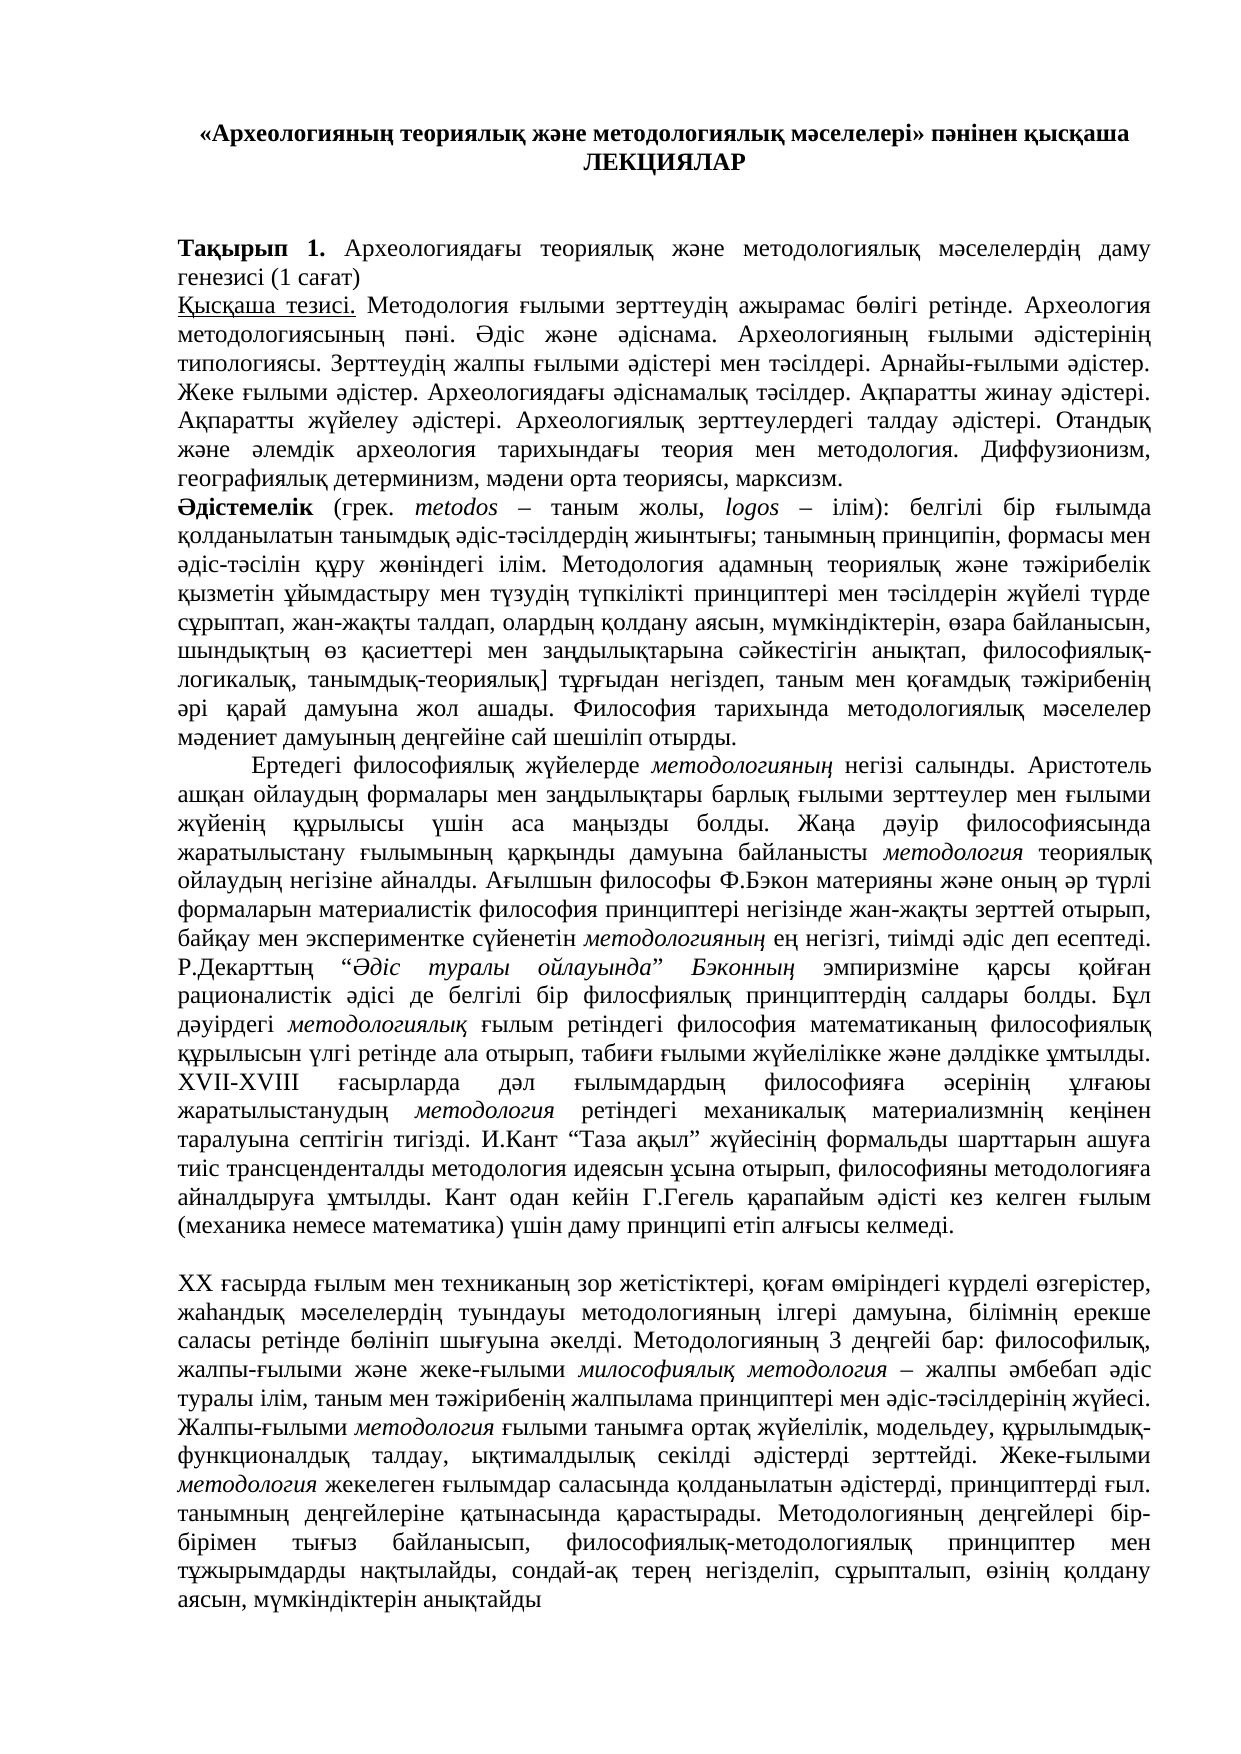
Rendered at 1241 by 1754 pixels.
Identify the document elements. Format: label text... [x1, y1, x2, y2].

text XX ғасырда ғылым мен техниканың зор жетістіктері, қоғам өміріндегі күрделі өзгерістер, жаһандық мәселелердің туындауы методологияның ілгері дамуына, білімнің ерекше саласы ретінде бөлініп шығуына әкелді. Методологияның 3 деңгейі бар: философилық, жалпы-ғылыми және жеке-ғылыми милософиялық методология – жалпы әмбебап әдіс туралы ілім, таным мен тәжірибенің жалпылама принциптері мен әдіс-тәсілдерінің жүйесі. Жалпы-ғылыми методология ғылыми танымға ортақ жүйелілік, модельдеу, құрылымдық-функционалдық талдау, ықтималдылық секілді әдістерді зерттейді. Жеке-ғылыми методология жекелеген ғылымдар саласында қолданылатын әдістерді, принциптерді ғыл. танымның деңгейлеріне қатынасында қарастырады. Методологияның деңгейлері бір-бірімен тығыз байланысып, философиялық-методологиялық принциптер мен тұжырымдарды нақтылайды, сондай-ақ терең негізделіп, сұрыпталып, өзінің қолдану аясын, мүмкіндіктерін анықтайды [177, 1239, 1152, 1613]
text «Археологияның теориялық және методологиялық мәселелері» пәнінен қысқаша ЛЕКЦИЯЛАР [177, 118, 1152, 176]
text Тақырып 1. Археологиядағы теориялық және методологиялық мәселелердің даму генезисі (1 сағат) [177, 233, 1152, 291]
text Əдістемелік (грек. metodos – таным жолы, logos – ілім): белгілі бір ғылымда қолданылатын танымдық әдіс-тәсілдердің жиынтығы; танымның принципін, формасы мен әдіс-тәсілін құру жөніндегі ілім. Методология адамның теориялық және тәжірибелік қызметін ұйымдастыру мен түзудің түпкілікті принциптері мен тәсілдерін жүйелі түрде сұрыптап, жан-жақты талдап, олардың қолдану аясын, мүмкіндіктерін, өзара байланысын, шындықтың өз қасиеттері мен заңдылықтарына сәйкестігін анықтап, философиялық-логикалық, танымдық-теориялық] тұрғыдан негіздеп, таным мен қоғамдық тәжірибенің әрі қарай дамуына жол ашады. Философия тарихында методологиялық мәселелер мәдениет дамуының деңгейіне сай шешіліп отырды. [177, 492, 1152, 751]
text Ертедегі философиялық жүйелерде методологияның негізі салынды. Аристотель ашқан ойлаудың формалары мен заңдылықтары барлық ғылыми зерттеулер мен ғылыми жүйенің құрылысы үшін аса маңызды болды. Жаңа дәуір философиясында жаратылыстану ғылымының қарқынды дамуына байланысты методология теориялық ойлаудың негізіне айналды. Ағылшын философы Ф.Бэкон материяны және оның әр түрлі формаларын материалистік философия принциптері негізінде жан-жақты зерттей отырып, байқау мен экспериментке сүйенетін методологияның ең негізгі, тиімді әдіс деп есептеді. Р.Декарттың “Әдіс туралы ойлауында” Бэконның эмпиризміне қарсы қойған рационалистік әдісі де белгілі бір филосфиялық принциптердің салдары болды. Бұл дәуірдегі методологиялық ғылым ретіндегі философия математиканың философиялық құрылысын үлгі ретінде ала отырып, табиғи ғылыми жүйелілікке және дәлдікке ұмтылды. XVII-XVIII ғасырларда дәл ғылымдардың философияға әсерінің ұлғаюы жаратылыстанудың методология ретіндегі механикалық материализмнің кеңінен таралуына септігін тигізді. И.Кант “Таза ақыл” жүйесінің формальды шарттарын ашуға тиіс трансценденталды методология идеясын ұсына отырып, философияны методологияға айналдыруға ұмтылды. Кант одан кейін Г.Гегель қарапайым әдісті кез келген ғылым (механика немесе математика) үшін даму принципі етіп алғысы келмеді. [177, 751, 1152, 1239]
text Қысқаша тезисі. Методология ғылыми зерттеудің ажырамас бөлігі ретінде. Археология методологиясының пәні. Әдіс және әдіснама. Археологияның ғылыми әдістерінің типологиясы. Зерттеудің жалпы ғылыми әдістері мен тәсілдері. Арнайы-ғылыми әдістер. Жеке ғылыми әдістер. Археологиядағы әдіснамалық тәсілдер. Ақпаратты жинау әдістері. Ақпаратты жүйелеу әдістері. Археологиялық зерттеулердегі талдау әдістері. Отандық және әлемдік археология тарихындағы теория мен методология. Диффузионизм, географиялық детерминизм, мәдени орта теориясы, марксизм. [177, 291, 1152, 492]
